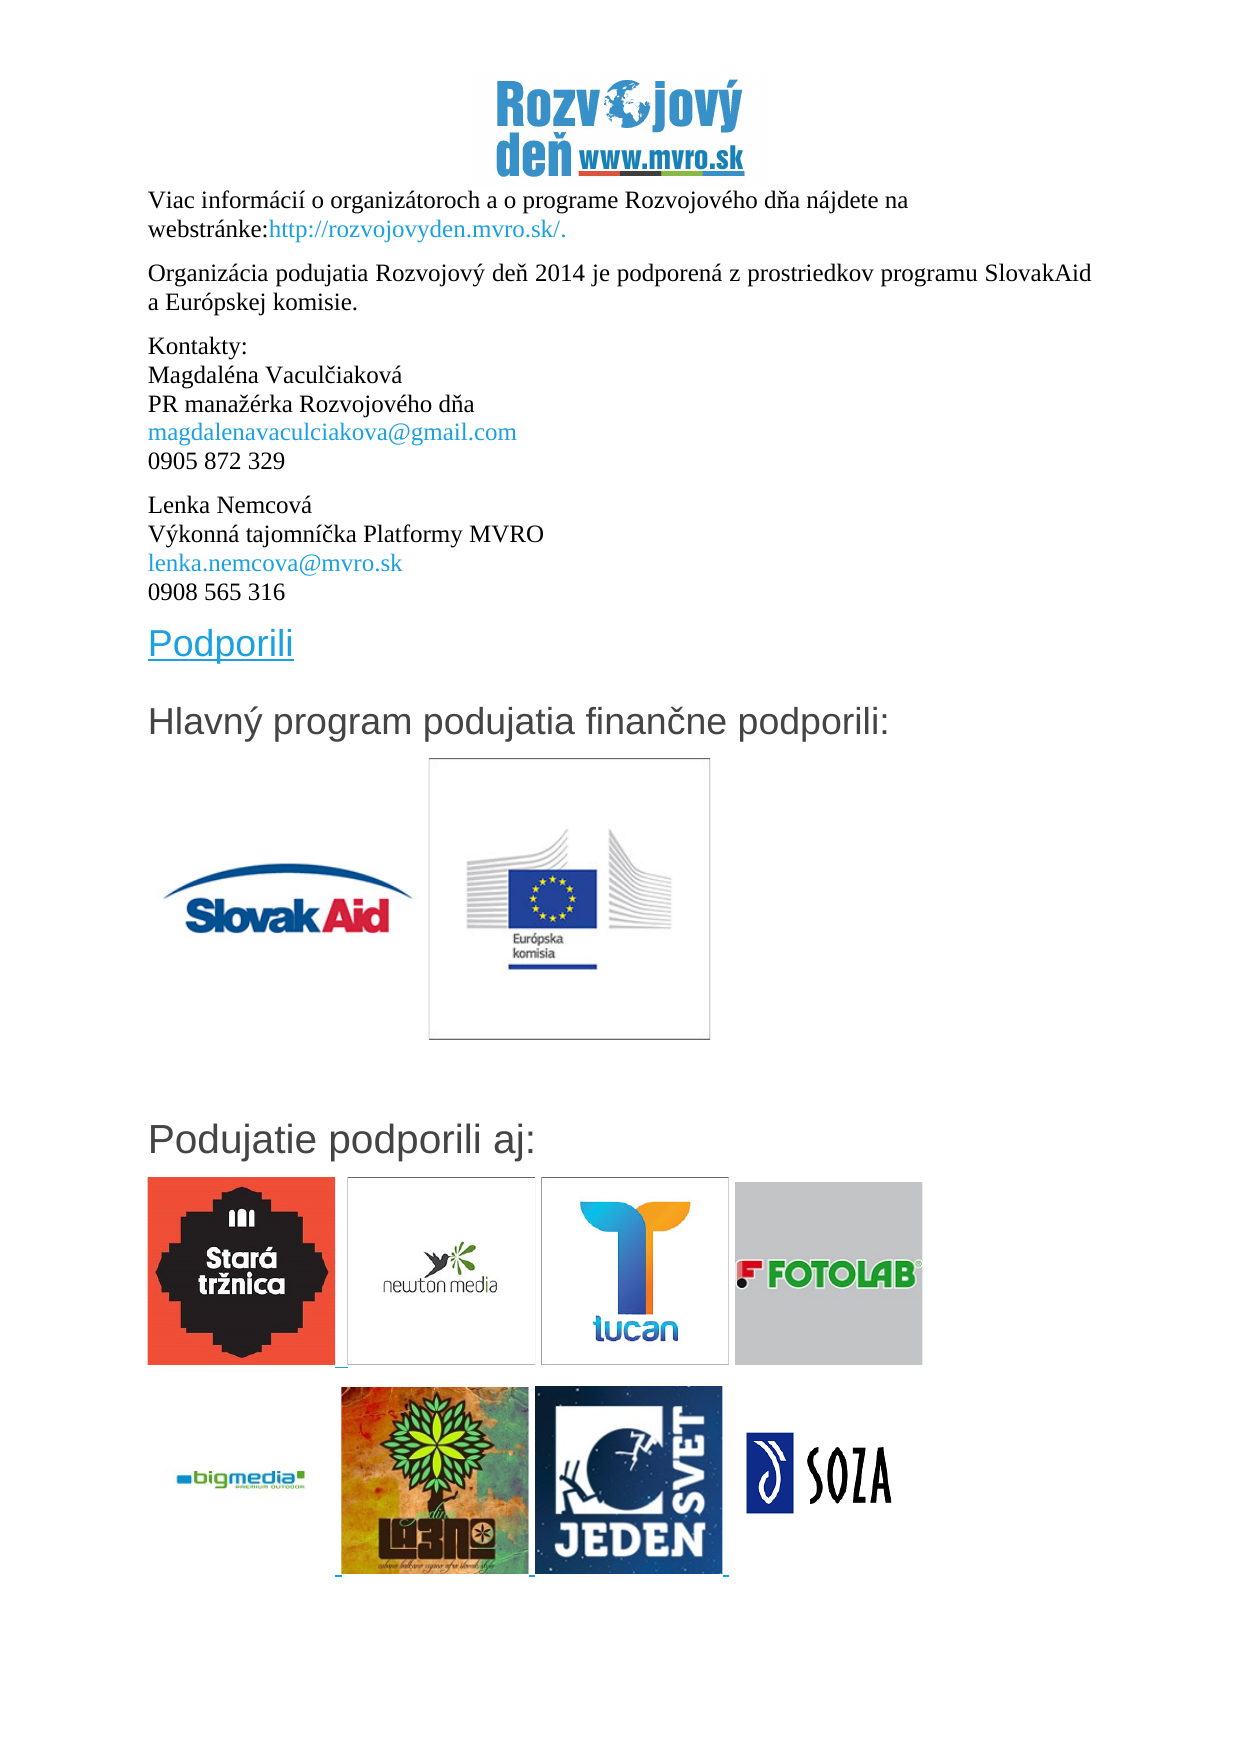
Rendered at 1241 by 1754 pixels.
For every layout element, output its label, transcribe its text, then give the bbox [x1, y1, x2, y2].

text Podporili [148, 621, 1093, 664]
picture [341, 1387, 529, 1574]
picture [347, 1177, 536, 1365]
picture [541, 1177, 729, 1365]
text Lenka Nemcová Výkonná tajomníčka Platformy MVRO lenka.nemcova@mvro.sk 0908 565 316 [148, 491, 1093, 606]
picture [147, 1177, 336, 1365]
text Hlavný program podujatia finančne podporili: [148, 680, 1093, 742]
picture [735, 1182, 923, 1365]
picture [147, 758, 711, 1040]
text Kontakty: Magdaléna Vaculčiaková PR manažérka Rozvojového dňa magdalenavaculciakova@gmail.com 0905 872 329 [148, 331, 1093, 475]
picture [470, 73, 770, 186]
picture [728, 1386, 917, 1574]
picture [147, 1386, 336, 1574]
text Podujatie podporili aj: [148, 1099, 1093, 1162]
picture [535, 1386, 723, 1574]
text Organizácia podujatia Rozvojový deň 2014 je podporená z prostriedkov programu SlovakAid a Európskej komisie. [148, 258, 1093, 316]
